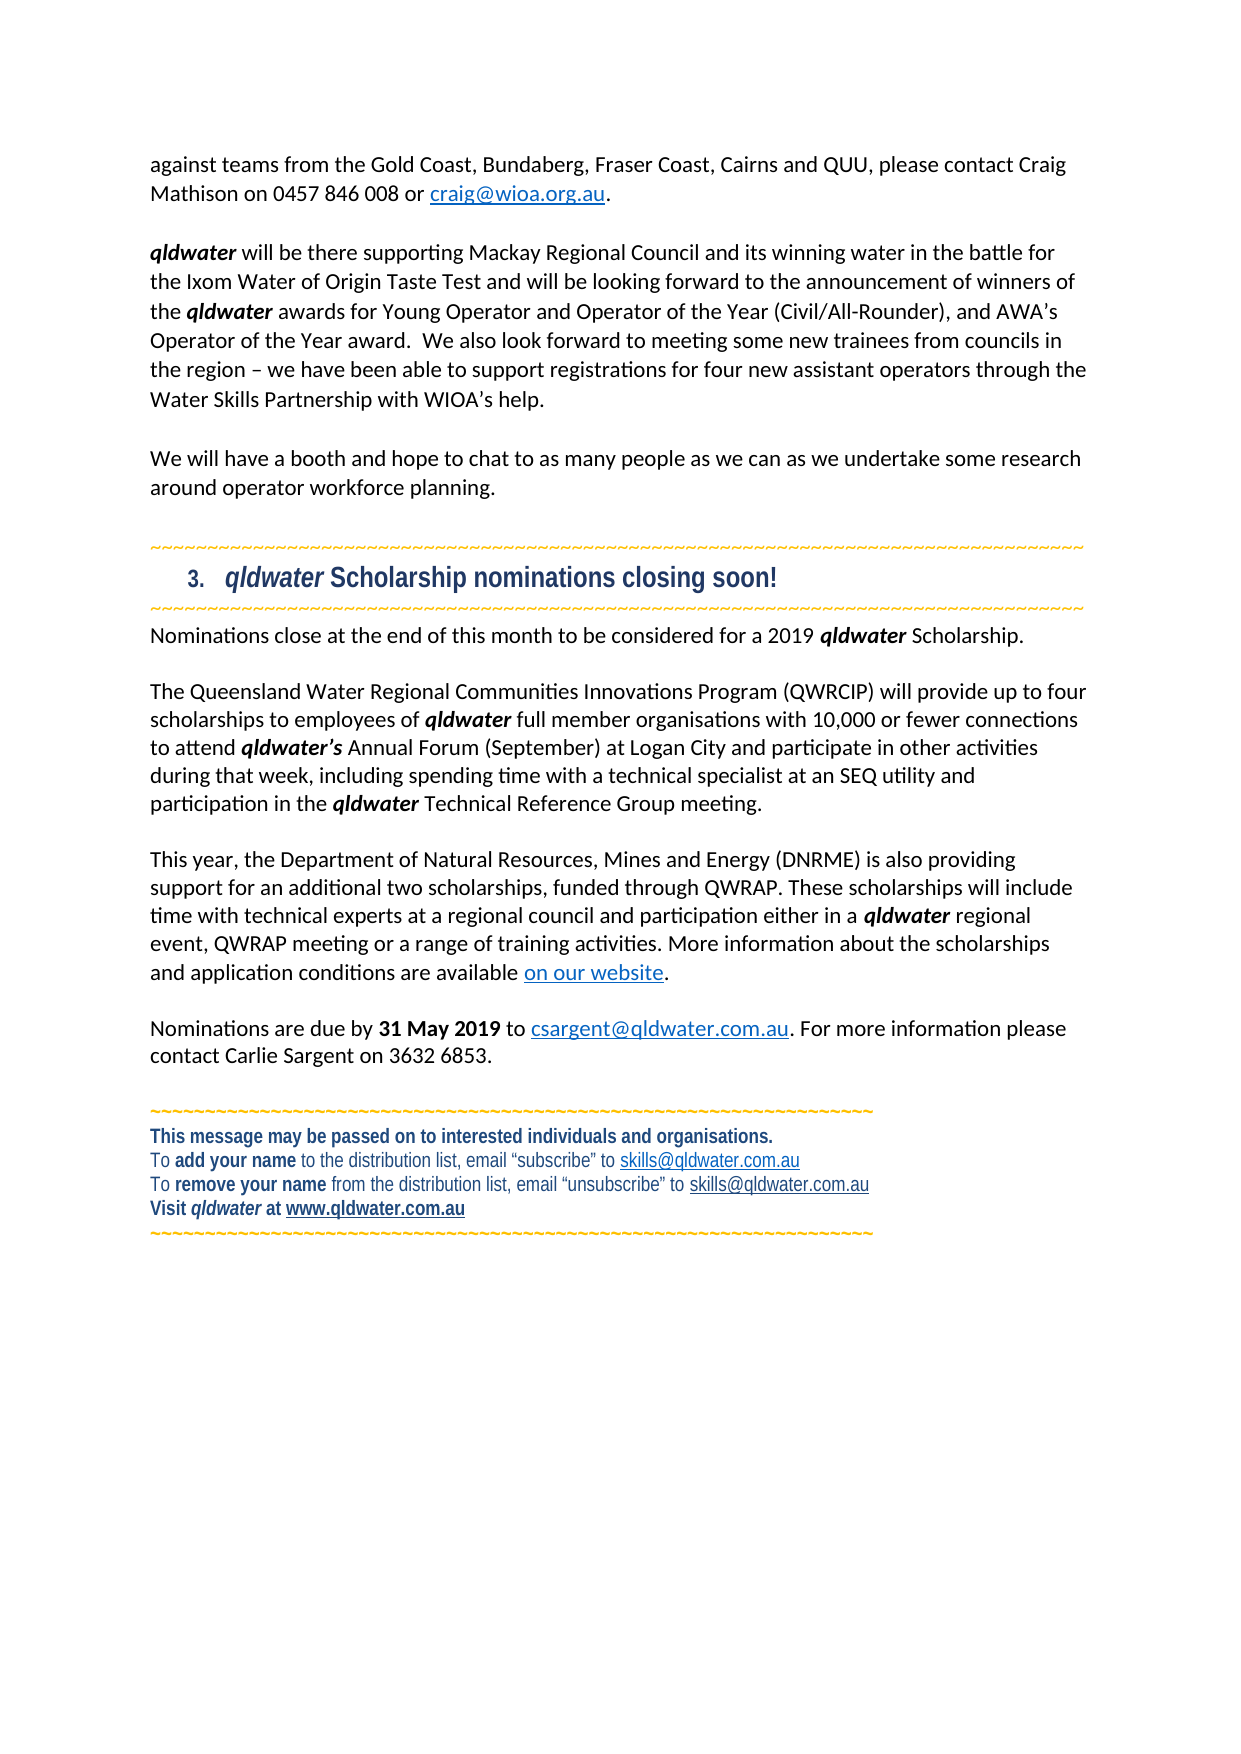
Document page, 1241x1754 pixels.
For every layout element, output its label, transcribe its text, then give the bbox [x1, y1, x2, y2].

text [150, 150, 1090, 207]
list qldwater Scholarship nominations closing soon! [187, 560, 1090, 593]
text To remove your name from the distribution list, email “unsubscribe” to skills@qldwater.com.au [150, 1172, 1090, 1196]
text We will have a booth and hope to chat to as many people as we can as we undertake some research around operator workforce planning. [150, 444, 1090, 501]
text To add your name to the distribution list, email “subscribe” to skills@qldwater.com.au [150, 1148, 1090, 1172]
text Visit qldwater at www.qldwater.com.au [150, 1196, 1090, 1220]
text ~~~~~~~~~~~~~~~~~~~~~~~~~~~~~~~~~~~~~~~~~~~~~~~~~~~~~~~~~~~~~~~~~~ [150, 1220, 1090, 1246]
text ~~~~~~~~~~~~~~~~~~~~~~~~~~~~~~~~~~~~~~~~~~~~~~~~~~~~~~~~~~~~~~~~~~~~~~~~~~~~~~~~~~ [150, 532, 1090, 560]
text Nominations are due by 31 May 2019 to csargent@qldwater.com.au. For more information please contact Carlie Sargent on 3632 6853. [150, 1014, 1090, 1070]
text ~~~~~~~~~~~~~~~~~~~~~~~~~~~~~~~~~~~~~~~~~~~~~~~~~~~~~~~~~~~~~~~~~~ [150, 1098, 1090, 1124]
text The Queensland Water Regional Communities Innovations Program (QWRCIP) will provide up to four scholarships to employees of qldwater full member organisations with 10,000 or fewer connections to attend qldwater’s Annual Forum (September) at Logan City and participate in other activities during that week, including spending time with a technical specialist at an SEQ utility and participation in the qldwater Technical Reference Group meeting. [150, 677, 1090, 817]
text This year, the Department of Natural Resources, Mines and Energy (DNRME) is also providing support for an additional two scholarships, funded through QWRAP. These scholarships will include time with technical experts at a regional council and participation either in a qldwater regional event, QWRAP meeting or a range of training activities. More information about the scholarships and application conditions are available on our website. [150, 846, 1090, 986]
text ~~~~~~~~~~~~~~~~~~~~~~~~~~~~~~~~~~~~~~~~~~~~~~~~~~~~~~~~~~~~~~~~~~~~~~~~~~~~~~~~~~ [150, 593, 1090, 621]
text qldwater will be there supporting Mackay Regional Council and its winning water in the battle for the Ixom Water of Origin Taste Test and will be looking forward to the announcement of winners of the qldwater awards for Young Operator and Operator of the Year (Civil/All-Rounder), and AWA’s Operator of the Year award. We also look forward to meeting some new trainees from councils in the region – we have been able to support registrations for four new assistant operators through the Water Skills Partnership with WIOA’s help. [150, 238, 1090, 413]
text Nominations close at the end of this month to be considered for a 2019 qldwater Scholarship. [150, 621, 1090, 649]
text This message may be passed on to interested individuals and organisations. [150, 1124, 1090, 1148]
